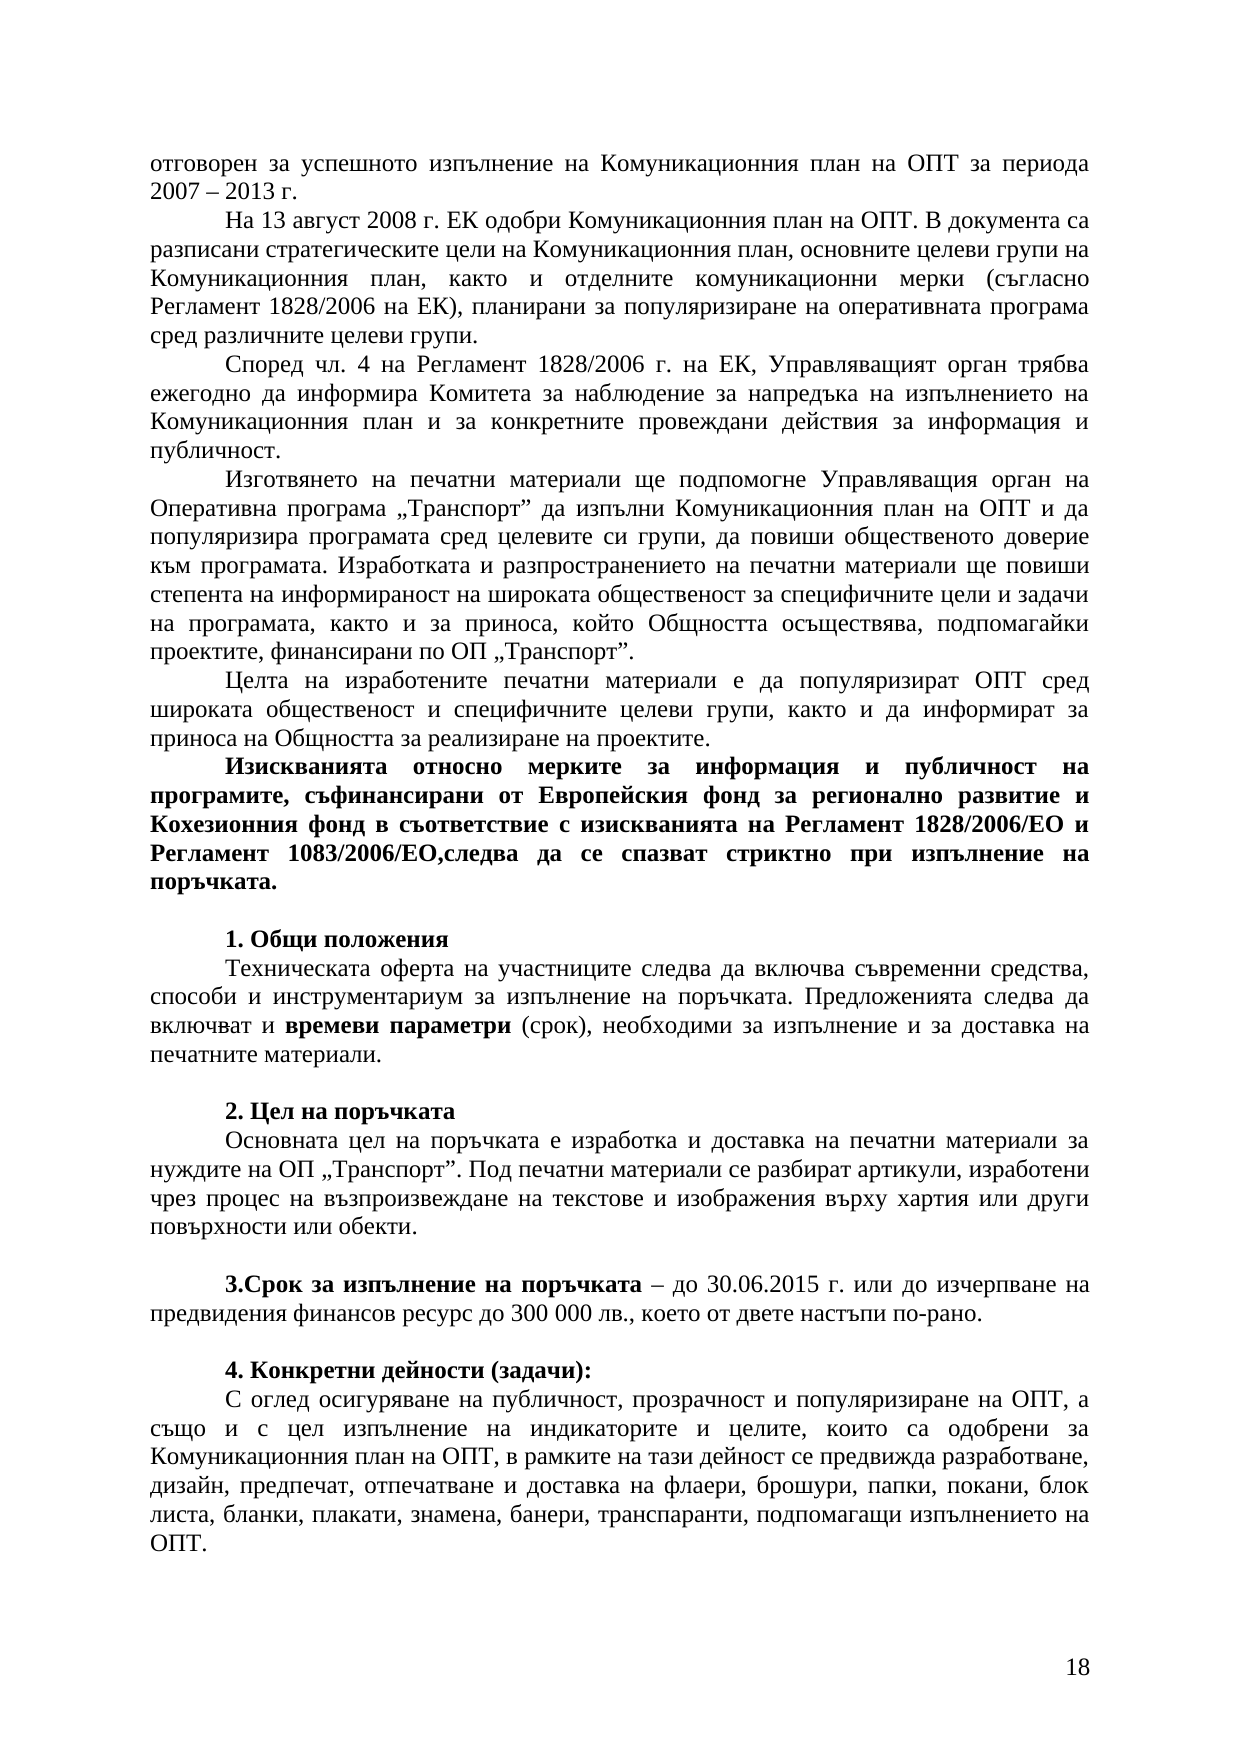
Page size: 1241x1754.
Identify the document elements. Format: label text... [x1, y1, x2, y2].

text Според чл. 4 на Регламент 1828/2006 г. на ЕК, Управляващият орган трябва ежегодно да информира Комитета за наблюдение за напредъка на изпълнението на Комуникационния план и за конкретните провеждани действия за информация и публичност. [150, 349, 1090, 464]
text 2. Цел на поръчката [150, 1096, 1090, 1125]
text 1. Общи положения [150, 924, 1090, 953]
text На 13 август 2008 г. ЕК одобри Комуникационния план на ОПТ. В документа са разписани стратегическите цели на Комуникационния план, основните целеви групи на Комуникационния план, както и отделните комуникационни мерки (съгласно Регламент 1828/2006 на ЕК), планирани за популяризиране на оперативната програма сред различните целеви групи. [150, 205, 1090, 349]
text Целта на изработените печатни материали е да популяризират ОПТ сред широката общественост и специфичните целеви групи, както и да информират за приноса на Общността за реализиране на проектите. [150, 665, 1090, 751]
text Изготвянето на печатни материали ще подпомогне Управляващия орган на Оперативна програма „Транспорт” да изпълни Комуникационния план на ОПТ и да популяризира програмата сред целевите си групи, да повиши общественото доверие към програмата. Изработката и разпространението на печатни материали ще повиши степента на информираност на широката общественост за специфичните цели и задачи на програмата, както и за приноса, който Общността осъществява, подпомагайки проектите, финансирани по ОП „Транспорт”. [150, 464, 1090, 665]
text Техническата оферта на участниците следва да включва съвременни средства, способи и инструментариум за изпълнение на поръчката. Предложенията следва да включват и времеви параметри (срок), необходими за изпълнение и за доставка на печатните материали. [150, 953, 1090, 1068]
text Изискванията относно мерките за информация и публичност на програмите, съфинансирани от Европейския фонд за регионално развитие и Кохезионния фонд в съответствие с изискванията на Регламент 1828/2006/ЕО и Регламент 1083/2006/ЕО,следва да се спазват стриктно при изпълнение на поръчката. [150, 751, 1090, 895]
text 4. Конкретни дейности (задачи): [150, 1355, 1090, 1384]
text С оглед осигуряване на публичност, прозрачност и популяризиране на ОПТ, а също и с цел изпълнение на индикаторите и целите, които са одобрени за Комуникационния план на ОПТ, в рамките на тази дейност се предвижда разработване, дизайн, предпечат, отпечатване и доставка на флаери, брошури, папки, покани, блок листа, бланки, плакати, знамена, банери, транспаранти, подпомагащи изпълнението на ОПТ. [150, 1384, 1090, 1556]
text Основната цел на поръчката е изработка и доставка на печатни материали за нуждите на ОП „Транспорт”. Под печатни материали се разбират артикули, изработени чрез процес на възпроизвеждане на текстове и изображения върху хартия или други повърхности или обекти. [150, 1125, 1090, 1240]
text 3.Срок за изпълнение на поръчката – до 30.06.2015 г. или до изчерпване на предвидения финансов ресурс до 300 000 лв., което от двете настъпи по-рано. [150, 1269, 1090, 1326]
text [150, 148, 1090, 205]
